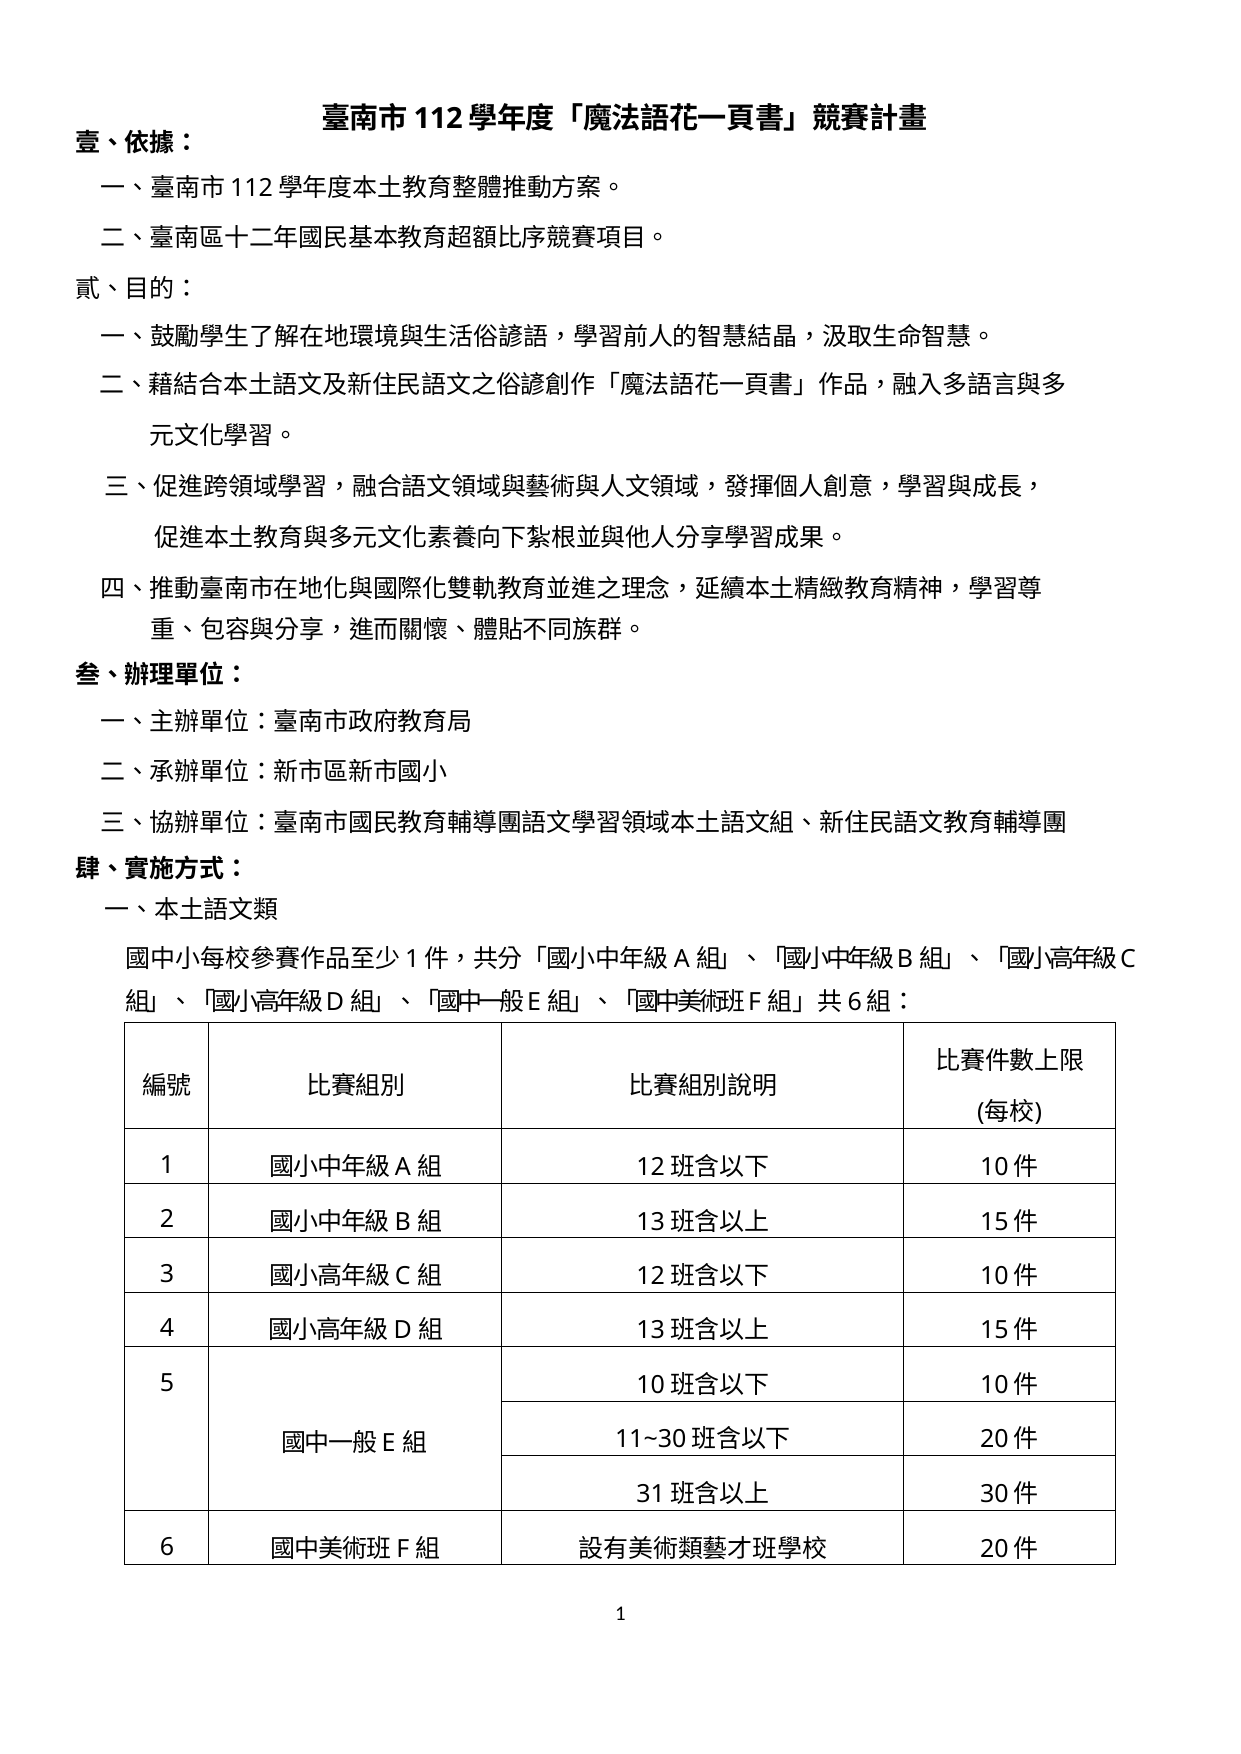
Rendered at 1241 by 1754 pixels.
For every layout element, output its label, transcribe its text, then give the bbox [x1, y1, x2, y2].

table_cell 5 [125, 1347, 208, 1510]
table_cell 4 [125, 1293, 208, 1346]
table_cell 20件 [904, 1511, 1115, 1564]
table_cell 設有美術類藝才班學校 [502, 1511, 903, 1564]
table_cell 國小中年級 B 組 [209, 1184, 501, 1237]
text 組」、「國小高年級 D 組」、「國中一般 E 組」、「國中美術班 F 組」共6組： [125, 982, 1178, 1018]
table_cell 20件 [904, 1402, 1115, 1455]
text 二、藉結合本土語文及新住民語文之俗諺創作「魔法語花一頁書」作品，融入多語言與多元文化學習。 [99, 365, 1074, 452]
table_cell 10班含以下 [502, 1347, 903, 1401]
table_header 比賽件數上限 (每校) [904, 1023, 1115, 1128]
table_cell 11~30班含以下 [502, 1402, 903, 1455]
text 國中小每校參賽作品至少1件，共分「國小中年級 A 組」、「國小中年級 B 組」、「國小高年級 C [125, 938, 1178, 974]
table_cell 國小高年級 D 組 [209, 1293, 501, 1346]
table_cell 12班含以下 [502, 1238, 903, 1292]
table_header 比賽組別說明 [502, 1023, 903, 1128]
text 臺南市112學年度「魔法語花一頁書」競賽計畫 [321, 95, 1178, 137]
table_cell 10件 [904, 1129, 1115, 1183]
table_cell 15件 [904, 1293, 1115, 1346]
table_cell 30件 [904, 1456, 1115, 1510]
table_header 比賽組別 [209, 1023, 501, 1128]
text 壹、依據： [75, 123, 204, 159]
text 四、推動臺南市在地化與國際化雙軌教育並進之理念，延續本土精緻教育精神，學習尊重、包容與分享，進而關懷、體貼不同族群。 [100, 568, 1050, 646]
table_cell 國中一般 E 組 [209, 1347, 501, 1510]
table_cell 1 [125, 1129, 208, 1183]
table_cell 10件 [904, 1238, 1115, 1292]
table_cell 13班含以上 [502, 1184, 903, 1237]
table_cell 10件 [904, 1347, 1115, 1401]
text 一、鼓勵學生了解在地環境與生活俗諺語，學習前人的智慧結晶，汲取生命智慧。 [100, 319, 1178, 351]
text 一、臺南市112學年度本土教育整體推動方案。 [100, 168, 1178, 204]
table_cell 國小中年級 A 組 [209, 1129, 501, 1183]
table_cell 12班含以下 [502, 1129, 903, 1183]
table_cell 6 [125, 1511, 208, 1564]
table_header 編號 [125, 1023, 208, 1128]
text 二、臺南區十二年國民基本教育超額比序競賽項目。貳、目的： [75, 217, 675, 305]
text 一、本土語文類 [104, 895, 1178, 925]
text 一、主辦單位：臺南市政府教育局二、承辦單位：新市區新市國小 [100, 701, 475, 788]
table_cell 國中美術班 F 組 [209, 1511, 501, 1564]
text 三、協辦單位：臺南市國民教育輔導團語文學習領域本土語文組、新住民語文教育輔導團肆、實施方式： [75, 802, 1075, 885]
table_cell 2 [125, 1184, 208, 1237]
table_cell 國小高年級 C 組 [209, 1238, 501, 1292]
table_cell 13班含以上 [502, 1293, 903, 1346]
table_cell 3 [125, 1238, 208, 1292]
table_cell 31班含以上 [502, 1456, 903, 1510]
table_cell 15件 [904, 1184, 1115, 1237]
text 叁、辦理單位： [75, 652, 1178, 692]
text 三、促進跨領域學習，融合語文領域與藝術與人文領域，發揮個人創意，學習與成長，促進本土教育與多元文化素養向下紮根並與他人分享學習成果。 [104, 467, 1054, 554]
